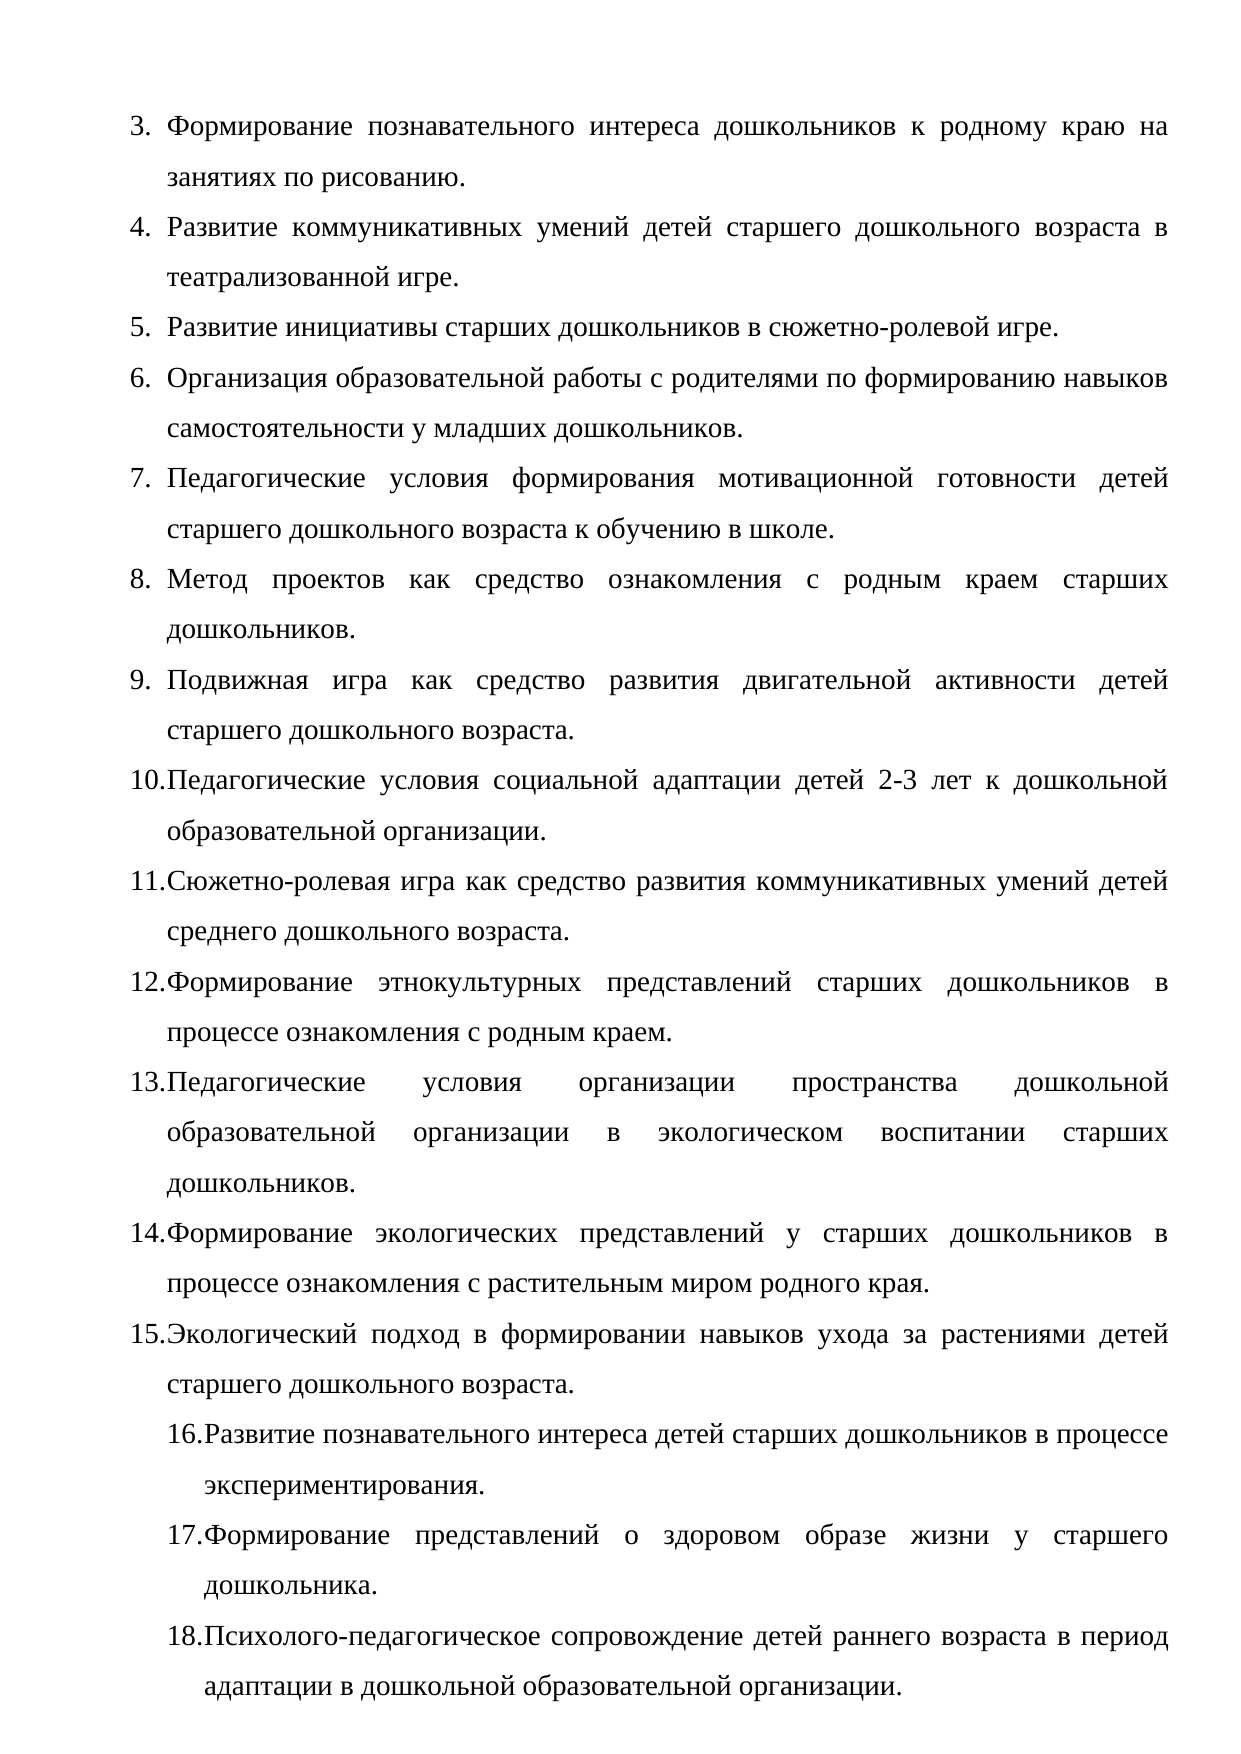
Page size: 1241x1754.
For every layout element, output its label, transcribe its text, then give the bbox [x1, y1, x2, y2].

list Развитие инициативы старших дошкольников в сюжетно-ролевой игре. [129, 309, 1169, 343]
list Организация образовательной работы с родителями по формированию навыков самостоятельности у младших дошкольников. [129, 360, 1169, 444]
list Педагогические условия социальной адаптации детей 2-3 лет к дошкольной образовательной организации. [129, 762, 1169, 846]
list Метод проектов как средство ознакомления с родным краем старших дошкольников. [129, 561, 1169, 645]
list Экологический подход в формировании навыков ухода за растениями детей старшего дошкольного возраста. [129, 1316, 1169, 1400]
list Формирование экологических представлений у старших дошкольников в процессе ознакомления с растительным миром родного края. [129, 1215, 1169, 1299]
list Формирование познавательного интереса дошкольников к родному краю на занятиях по рисованию. [129, 108, 1169, 192]
list Развитие коммуникативных умений детей старшего дошкольного возраста в театрализованной игре. [129, 209, 1169, 293]
list Формирование этнокультурных представлений старших дошкольников в процессе ознакомления с родным краем. [129, 964, 1169, 1047]
list Подвижная игра как средство развития двигательной активности детей старшего дошкольного возраста. [129, 662, 1169, 746]
list Сюжетно-ролевая игра как средство развития коммуникативных умений детей среднего дошкольного возраста. [129, 863, 1169, 947]
list Формирование представлений о здоровом образе жизни у старшего дошкольника. [167, 1517, 1169, 1601]
list Психолого-педагогическое сопровождение детей раннего возраста в период адаптации в дошкольной образовательной организации. [167, 1618, 1169, 1702]
list Педагогические условия организации пространства дошкольной образовательной организации в экологическом воспитании старших дошкольников. [129, 1064, 1169, 1198]
list Педагогические условия формирования мотивационной готовности детей старшего дошкольного возраста к обучению в школе. [129, 461, 1169, 544]
list Развитие познавательного интереса детей старших дошкольников в процессе экспериментирования. [167, 1416, 1169, 1500]
